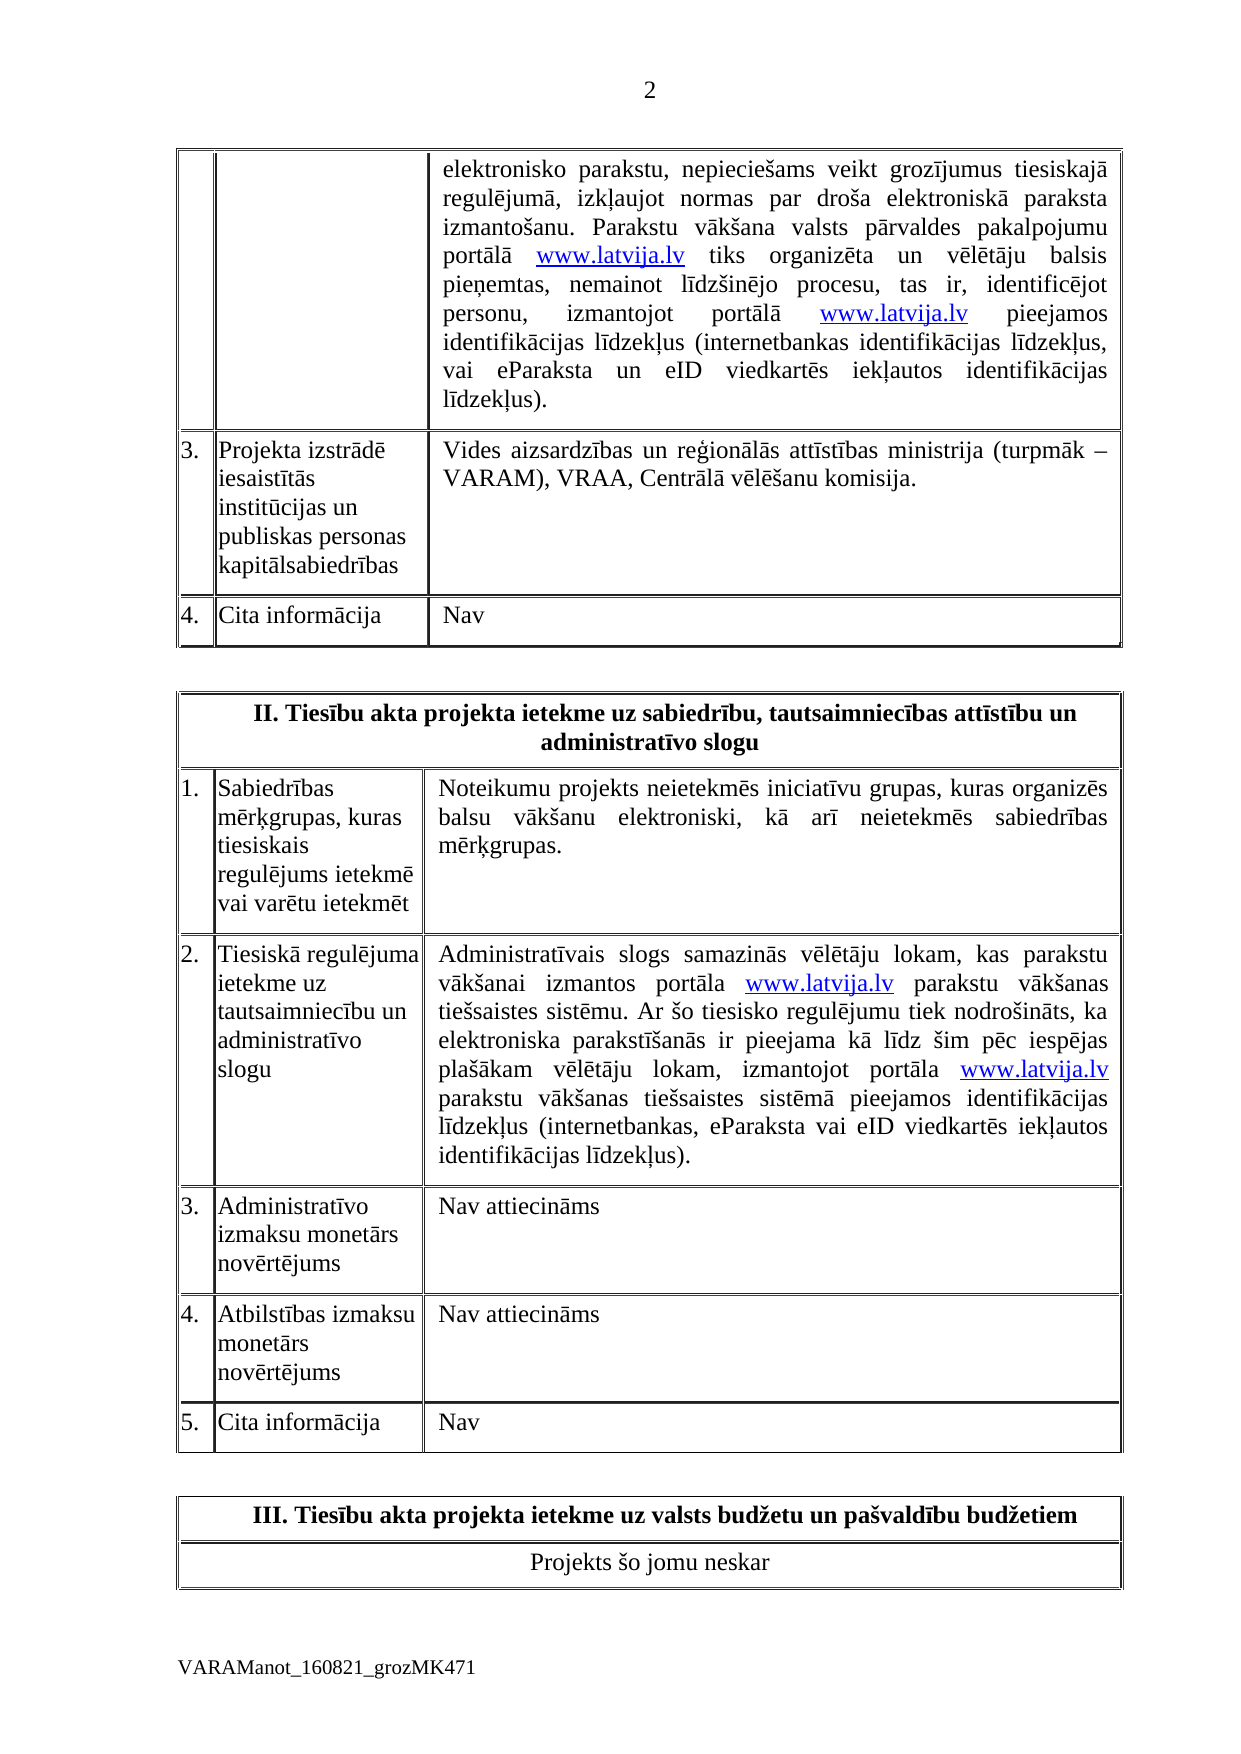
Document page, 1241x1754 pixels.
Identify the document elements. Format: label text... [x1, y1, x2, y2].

table_cell Cita informācija [216, 1404, 422, 1452]
table_cell Atbilstības izmaksu monetārs novērtējums [216, 1296, 422, 1401]
table_cell III. Tiesību akta projekta ietekme uz valsts budžetu un pašvaldību budžetiem [179, 1497, 1120, 1540]
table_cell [428, 151, 1121, 428]
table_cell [215, 151, 428, 428]
table_cell Administratīvais slogs samazinās vēlētāju lokam, kas parakstu vākšanai izmantos portāla www.latvija.lv parakstu vākšanas tiešsaistes sistēmu. Ar šo tiesisko regulējumu tiek nodrošināts, ka elektroniska parakstīšanās ir pieejama kā līdz šim pēc iespējas plašākam vēlētāju lokam, izmantojot portāla www.latvija.lv parakstu vākšanas tiešsaistes sistēmā pieejamos identifikācijas līdzekļus (internetbankas, eParaksta vai eID viedkartēs iekļautos identifikācijas līdzekļus). [425, 933, 1121, 1184]
table_cell Sabiedrības mērķgrupas, kuras tiesiskais regulējums ietekmē vai varētu ietekmēt [216, 770, 422, 932]
table_cell Tiesiskā regulējuma ietekme uz tautsaimniecību un administratīvo slogu [216, 936, 422, 1184]
table_cell [177, 1587, 1122, 1633]
table_cell Cita informācija [217, 598, 427, 645]
table_cell 2. [179, 933, 213, 1184]
table_cell Administratīvo izmaksu monetārs novērtējums [216, 1188, 422, 1293]
table_cell Projekts šo jomu neskar [177, 1540, 1122, 1587]
table_cell Nav [430, 598, 1120, 645]
table_cell 3. [179, 1185, 213, 1293]
table_cell Projekta izstrādē iesaistītās institūcijas un publiskas personas kapitālsabiedrības [217, 432, 427, 594]
table_cell 5. [179, 1401, 213, 1452]
table_cell Nav [425, 1401, 1120, 1452]
table_cell 4. [177, 1293, 214, 1401]
table_cell 1. [177, 767, 214, 932]
table_cell Nav attiecināms [425, 1185, 1121, 1293]
table_cell Vides aizsardzības un reģionālās attīstības ministrija (turpmāk – VARAM), VRAA, Centrālā vēlēšanu komisija. [430, 432, 1120, 594]
table_cell [177, 1452, 1122, 1496]
table_cell 3. [179, 429, 213, 594]
table_cell 4. [179, 594, 213, 645]
table_cell [177, 645, 1122, 691]
table_cell Nav attiecināms [424, 1293, 1122, 1401]
table_cell Noteikumu projekts neietekmēs iniciatīvu grupas, kuras organizēs balsu vākšanu elektroniski, kā arī neietekmēs sabiedrības mērķgrupas. [424, 767, 1122, 932]
table_cell II. Tiesību akta projekta ietekme uz sabiedrību, tautsaimniecības attīstību un administratīvo slogu [177, 691, 1122, 767]
table_cell 2. [177, 149, 215, 428]
